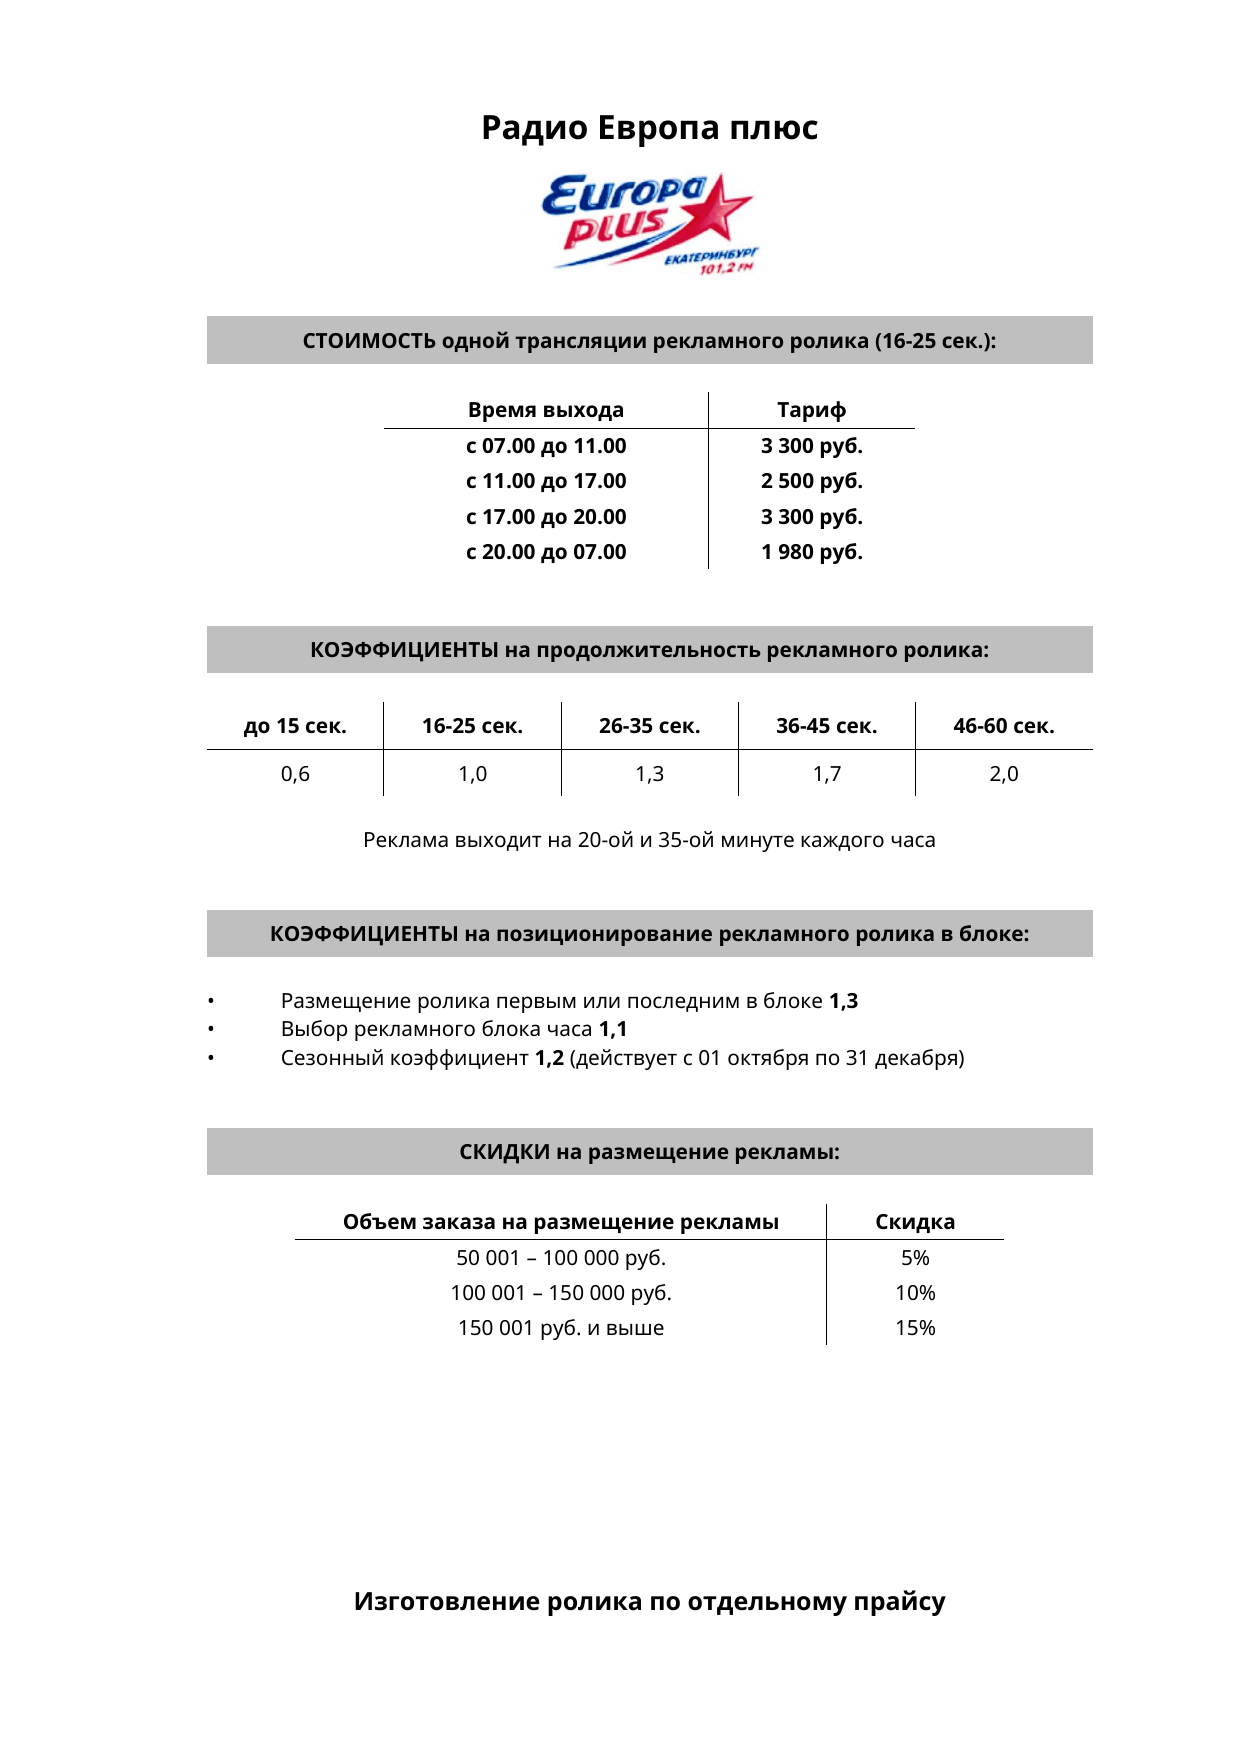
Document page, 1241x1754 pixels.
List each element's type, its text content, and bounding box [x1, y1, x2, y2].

table_cell 3 300 руб. [709, 498, 915, 534]
list Выбор рекламного блока часа 1,1 [207, 1014, 1181, 1043]
table_cell 2 500 руб. [709, 463, 915, 498]
table_header 46-60 сек. [916, 702, 1093, 749]
table_header СКИДКИ на размещение рекламы: [207, 1128, 1093, 1175]
table_cell 50 001 – 100 000 руб. [295, 1240, 826, 1274]
table_cell 1,0 [384, 750, 561, 796]
text Радио Европа плюс [118, 103, 1181, 149]
table_header КОЭФФИЦИЕНТЫ на продолжительность рекламного ролика: [207, 626, 1093, 673]
table_header Скидка [827, 1204, 1004, 1239]
table_cell с 07.00 до 11.00 [384, 429, 708, 463]
table_cell с 11.00 до 17.00 [384, 463, 708, 498]
table_cell с 20.00 до 07.00 [384, 534, 708, 569]
table_cell 1,3 [562, 750, 738, 796]
table_cell 5% [827, 1240, 1004, 1274]
picture [528, 148, 771, 288]
table_cell 0,6 [207, 750, 383, 796]
table_cell 1,7 [739, 750, 915, 796]
table_header 36-45 сек. [739, 702, 915, 749]
text Реклама выходит на 20-ой и 35-ой минуте каждого часа [118, 825, 1181, 853]
table_cell 100 001 – 150 000 руб. [295, 1275, 826, 1310]
table_cell 3 300 руб. [709, 429, 915, 463]
table_header 16-25 сек. [384, 702, 561, 749]
list Сезонный коэффициент 1,2 (действует с 01 октября по 31 декабря) [207, 1043, 1181, 1071]
table_header СТОИМОСТЬ одной трансляции рекламного ролика (16-25 сек.): [207, 316, 1093, 364]
table_header Объем заказа на размещение рекламы [295, 1204, 826, 1239]
table_cell 2,0 [916, 750, 1093, 796]
table_header 26-35 сек. [562, 702, 738, 749]
table_cell 150 001 руб. и выше [295, 1310, 826, 1345]
table_header до 15 сек. [207, 702, 383, 749]
table_cell 15% [827, 1310, 1004, 1345]
table_header Время выхода [384, 392, 708, 427]
table_header Тариф [709, 392, 915, 427]
table_cell 1 980 руб. [709, 534, 915, 569]
table_cell с 17.00 до 20.00 [384, 498, 708, 534]
table_cell 10% [827, 1275, 1004, 1310]
list Размещение ролика первым или последним в блоке 1,3 [207, 986, 1181, 1014]
table_header КОЭФФИЦИЕНТЫ на позиционирование рекламного ролика в блоке: [207, 910, 1093, 957]
text Изготовление ролика по отдельному прайсу [118, 1584, 1181, 1618]
